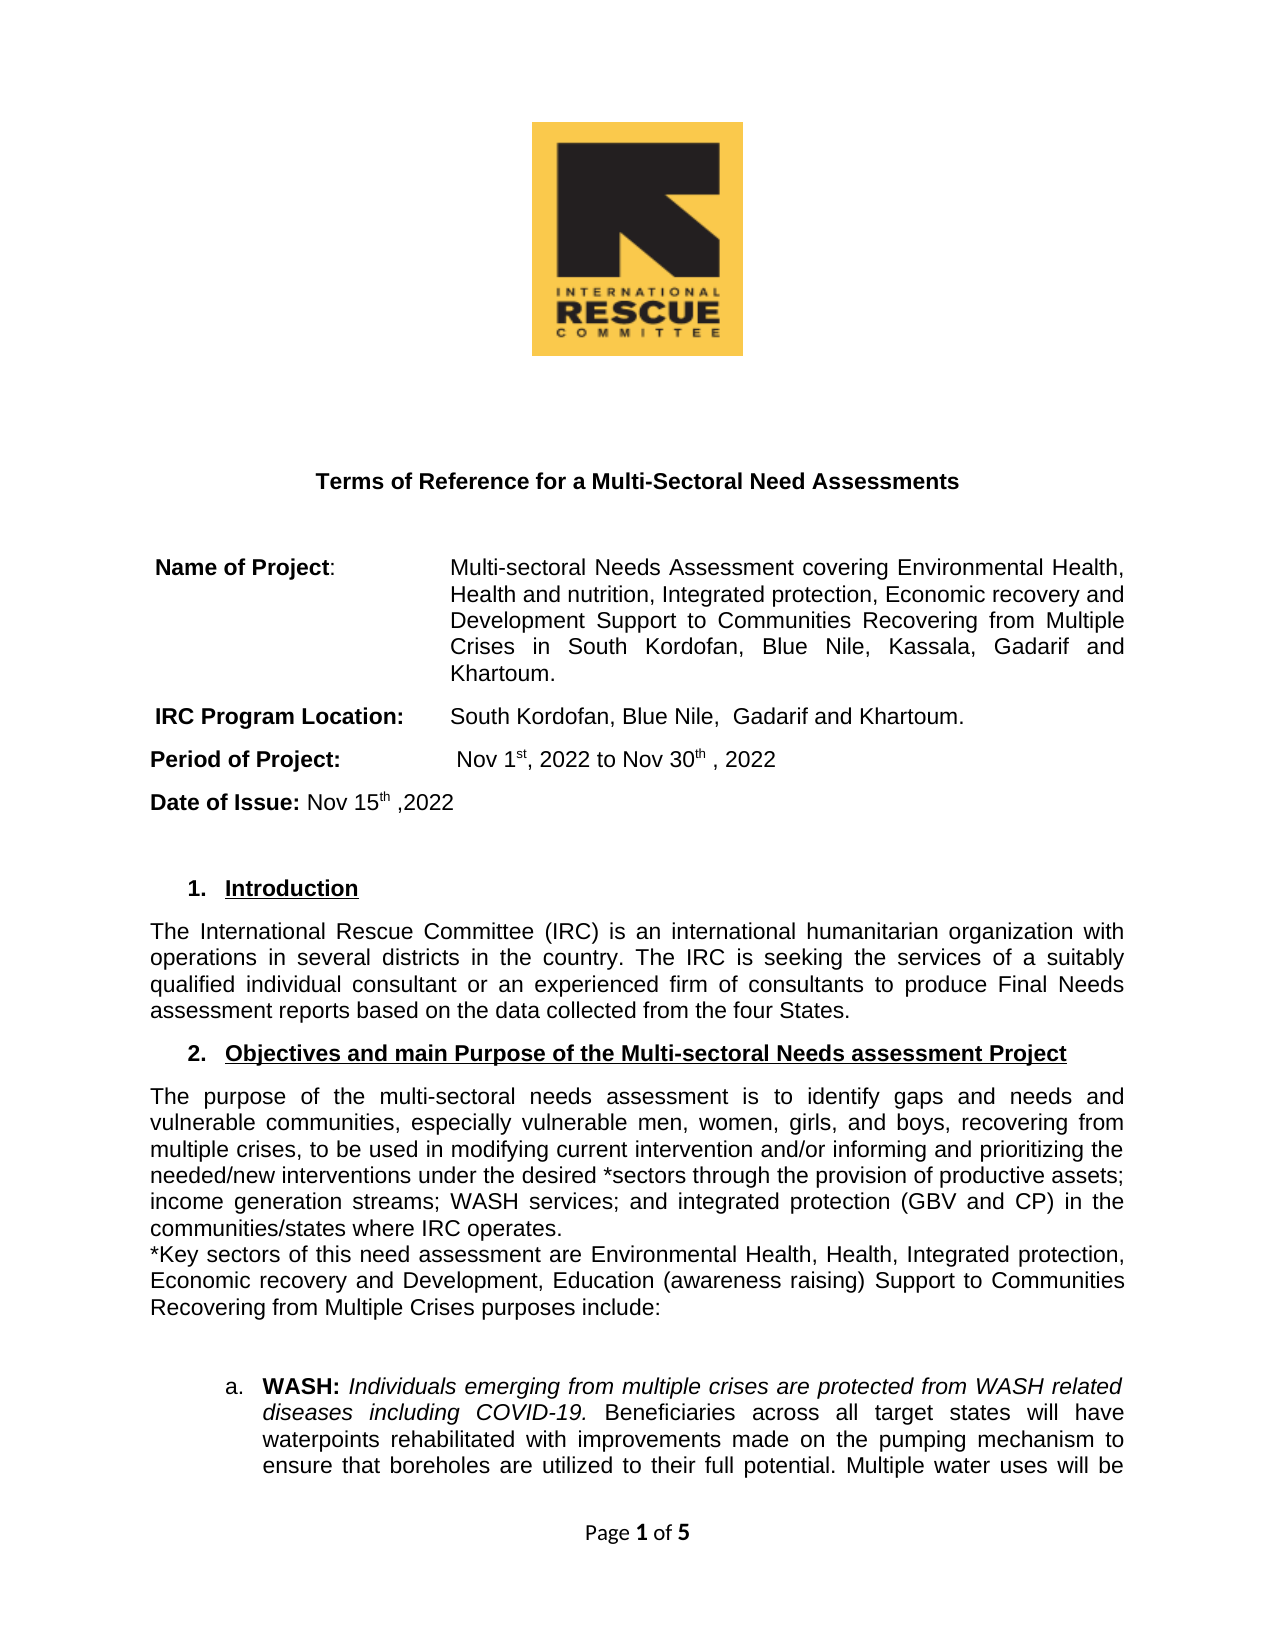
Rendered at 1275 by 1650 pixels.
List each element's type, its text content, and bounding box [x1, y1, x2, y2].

text The International Rescue Committee (IRC) is an international humanitarian organization with operations in several districts in the country. The IRC is seeking the services of a suitably qualified individual consultant or an experienced firm of consultants to produce Final Needs assessment reports based on the data collected from the four States. [150, 918, 1125, 1023]
text *Key sectors of this need assessment are Environmental Health, Health, Integrated protection, Economic recovery and Development, Education (awareness raising) Support to Communities Recovering from Multiple Crises purposes include: [150, 1241, 1125, 1320]
list Introduction [187, 875, 1125, 901]
list Objectives and main Purpose of the Multi-sectoral Needs assessment Project [187, 1040, 1125, 1066]
text IRC Program Location: South Kordofan, Blue Nile, Gadarif and Khartoum. [155, 703, 1125, 729]
text The purpose of the multi-sectoral needs assessment is to identify gaps and needs and vulnerable communities, especially vulnerable men, women, girls, and boys, recovering from multiple crises, to be used in modifying current intervention and/or informing and prioritizing the needed/new interventions under the desired *sectors through the provision of productive assets; income generation streams; WASH services; and integrated protection (GBV and CP) in the communities/states where IRC operates. [150, 1083, 1125, 1241]
text Terms of Reference for a Multi-Sectoral Need Assessments [150, 468, 1125, 494]
text Name of Project: Multi-sectoral Needs Assessment covering Environmental Health, Health and nutrition, Integrated protection, Economic recovery and Development Support to Communities Recovering from Multiple Crises in South Kordofan, Blue Nile, Kassala, Gadarif and Khartoum. [155, 554, 1125, 686]
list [225, 1373, 1125, 1478]
text Date of Issue: Nov 15th ,2022 [150, 789, 1125, 815]
text Period of Project: Nov 1st, 2022 to Nov 30th , 2022 [150, 746, 1125, 772]
